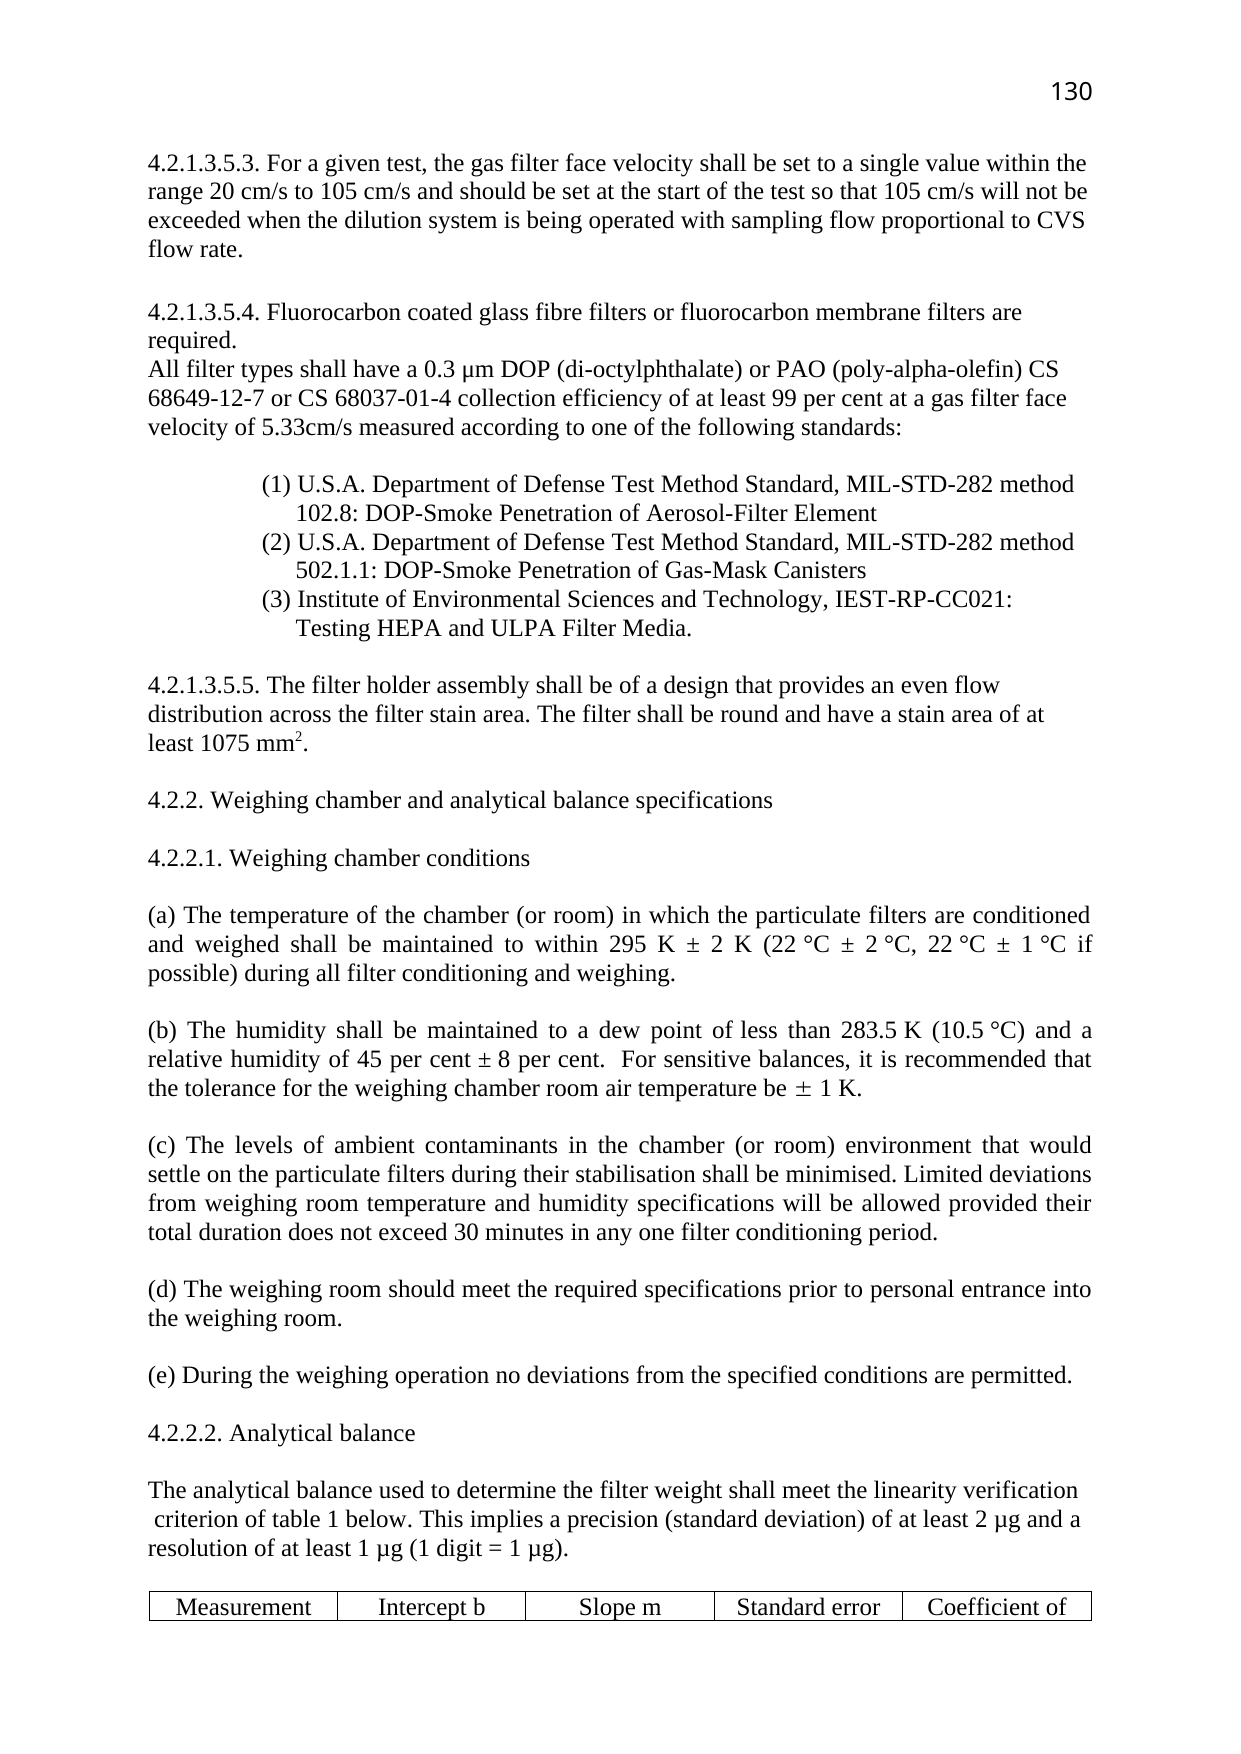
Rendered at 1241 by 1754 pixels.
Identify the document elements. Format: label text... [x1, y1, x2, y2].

text (a) The temperature of the chamber (or room) in which the particulate filters are conditioned and weighed shall be maintained to within 295 K ± 2 K (22 °C ± 2 °C, 22 °C ± 1 °C if possible) during all filter conditioning and weighing. [148, 901, 1092, 987]
text 4.2.2. Weighing chamber and analytical balance specifications [148, 786, 1092, 814]
text (d) The weighing room should meet the required specifications prior to personal entrance into the weighing room. [148, 1274, 1092, 1332]
text 4.2.2.1. Weighing chamber conditions [148, 843, 1092, 872]
text criterion of table 1 below. This implies a precision (standard deviation) of at least 2 µg and a [148, 1504, 1092, 1533]
text (2) U.S.A. Department of Defense Test Method Standard, MIL-STD-282 method 502.1.1: DOP-Smoke Penetration of Gas-Mask Canisters [262, 527, 1092, 584]
text All filter types shall have a 0.3 μm DOP (di-octylphthalate) or PAO (poly-alpha-olefin) CS 68649-12-7 or CS 68037-01-4 collection efficiency of at least 99 per cent at a gas filter face velocity of 5.33cm/s measured according to one of the following standards: [148, 354, 1092, 441]
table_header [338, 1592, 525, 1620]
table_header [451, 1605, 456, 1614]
text 4.2.1.3.5.3. For a given test, the gas filter face velocity shall be set to a single value within the range 20 cm/s to 105 cm/s and should be set at the start of the test so that 105 cm/s will not be exceeded when the dilution system is being operated with sampling flow proportional to CVS flow rate. [148, 148, 1092, 297]
text (e) During the weighing operation no deviations from the specified conditions are permitted. [148, 1361, 1092, 1389]
text (3) Institute of Environmental Sciences and Technology, IEST-RP-CC021: Testing HEPA and ULPA Filter Media. [262, 584, 1092, 642]
text (c) The levels of ambient contaminants in the chamber (or room) environment that would settle on the particulate filters during their stabilisation shall be minimised. Limited deviations from weighing room temperature and humidity specifications will be allowed provided their total duration does not exceed 30 minutes in any one filter conditioning period. [148, 1131, 1092, 1246]
text resolution of at least 1 µg (1 digit = 1 µg). [148, 1533, 1092, 1562]
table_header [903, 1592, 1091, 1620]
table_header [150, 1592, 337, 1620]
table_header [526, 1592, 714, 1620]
text (1) U.S.A. Department of Defense Test Method Standard, MIL-STD-282 method 102.8: DOP-Smoke Penetration of Aerosol-Filter Element [262, 469, 1092, 527]
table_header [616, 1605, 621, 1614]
text The analytical balance used to determine the filter weight shall meet the linearity verification [148, 1476, 1092, 1504]
text (b) The humidity shall be maintained to a dew point of less than 283.5 K (10.5 °C) and a relative humidity of 45 per cent ± 8 per cent. For sensitive balances, it is recommended that the tolerance for the weighing chamber room air temperature be 1 K. [148, 1016, 1092, 1102]
text 4.2.2.2. Analytical balance [148, 1418, 1092, 1447]
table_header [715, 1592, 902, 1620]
text 4.2.1.3.5.4. Fluorocarbon coated glass fibre filters or fluorocarbon membrane filters are required. [148, 297, 1092, 354]
text 4.2.1.3.5.5. The filter holder assembly shall be of a design that provides an even flow distribution across the filter stain area. The filter shall be round and have a stain area of at least 1075 mm2. [148, 642, 1092, 757]
